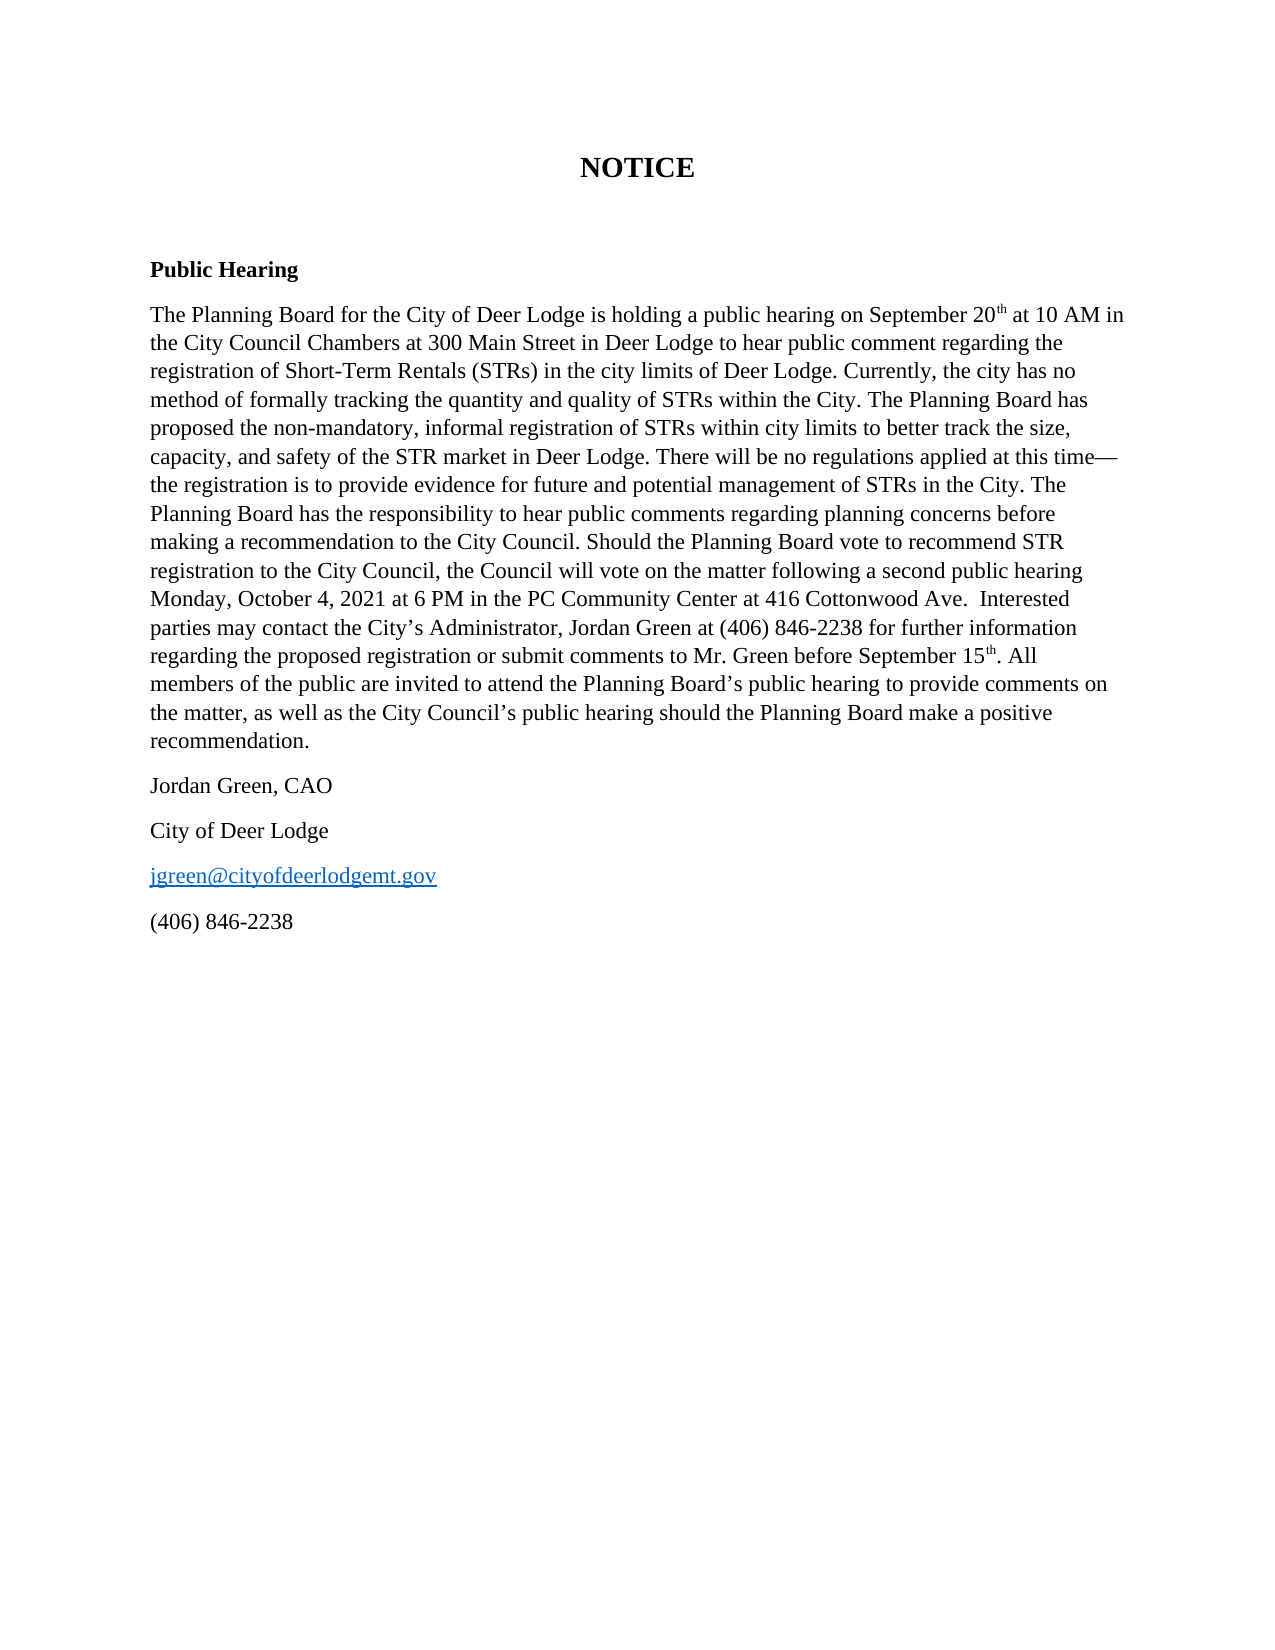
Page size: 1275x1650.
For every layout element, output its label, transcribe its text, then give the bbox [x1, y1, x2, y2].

text jgreen@cityofdeerlodgemt.gov [150, 863, 1125, 889]
text City of Deer Lodge [150, 817, 1125, 844]
text (406) 846-2238 [150, 908, 1125, 934]
text Jordan Green, CAO [150, 772, 1125, 799]
text The Planning Board for the City of Deer Lodge is holding a public hearing on September 20th at 10 AM in the City Council Chambers at 300 Main Street in Deer Lodge to hear public comment regarding the registration of Short-Term Rentals (STRs) in the city limits of Deer Lodge. Currently, the city has no method of formally tracking the quantity and quality of STRs within the City. The Planning Board has proposed the non-mandatory, informal registration of STRs within city limits to better track the size, capacity, and safety of the STR market in Deer Lodge. There will be no regulations applied at this time—the registration is to provide evidence for future and potential management of STRs in the City. The Planning Board has the responsibility to hear public comments regarding planning concerns before making a recommendation to the City Council. Should the Planning Board vote to recommend STR registration to the City Council, the Council will vote on the matter following a second public hearing Monday, October 4, 2021 at 6 PM in the PC Community Center at 416 Cottonwood Ave. Interested parties may contact the City’s Administrator, Jordan Green at (406) 846-2238 for further information regarding the proposed registration or submit comments to Mr. Green before September 15th. All members of the public are invited to attend the Planning Board’s public hearing to provide comments on the matter, as well as the City Council’s public hearing should the Planning Board make a positive recommendation. [150, 301, 1125, 754]
text Public Hearing [150, 256, 1125, 282]
text NOTICE [150, 150, 1125, 183]
